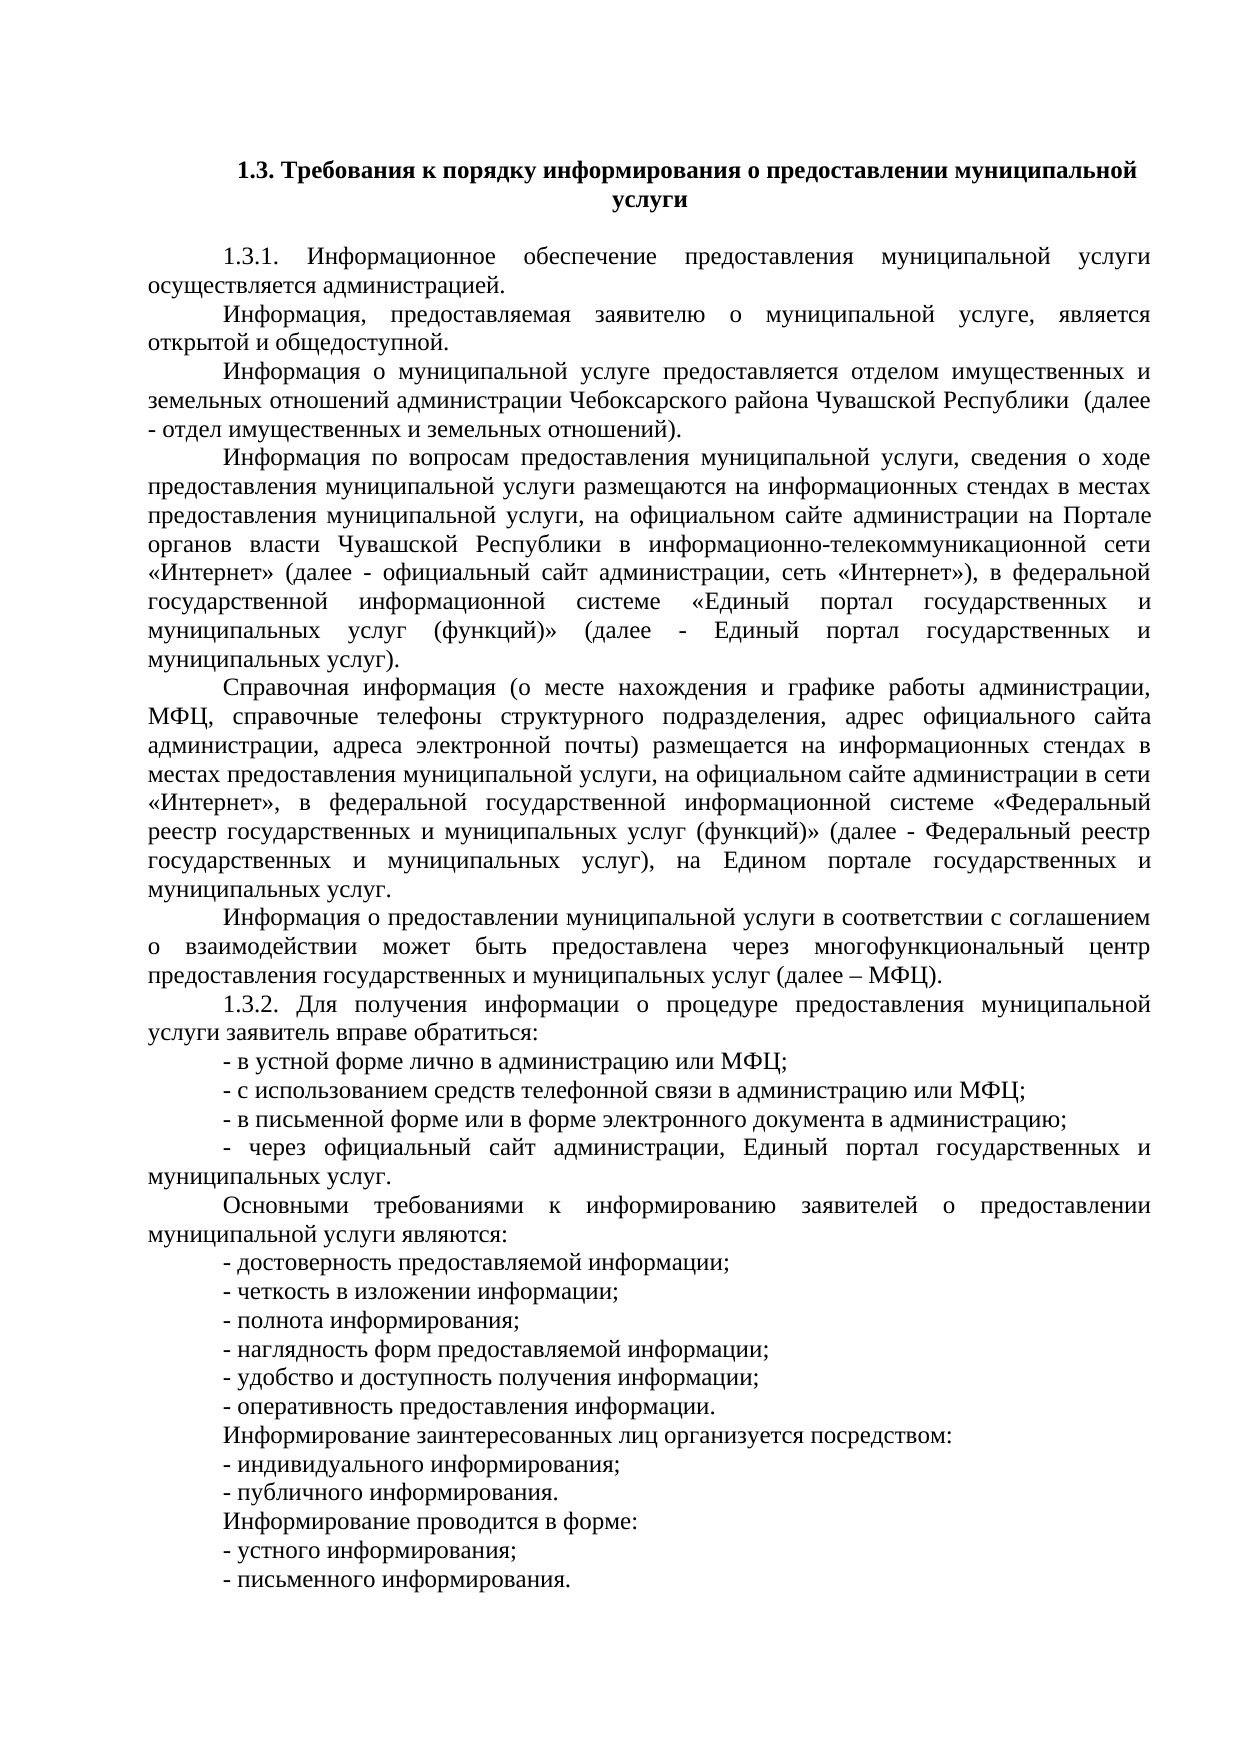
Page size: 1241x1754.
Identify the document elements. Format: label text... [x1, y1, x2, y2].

text - достоверность предоставляемой информации; [148, 1247, 1152, 1276]
text Информация, предоставляемая заявителю о муниципальной услуге, является открытой и общедоступной. [148, 299, 1152, 356]
text 1.3.1. Информационное обеспечение предоставления муниципальной услуги осуществляется администрацией. [148, 241, 1152, 299]
text - наглядность форм предоставляемой информации; [148, 1334, 1152, 1362]
text - оперативность предоставления информации. [148, 1391, 1152, 1420]
text - индивидуального информирования; [148, 1449, 1152, 1477]
text Информация о предоставлении муниципальной услуги в соответствии с соглашением о взаимодействии может быть предоставлена через многофункциональный центр предоставления государственных и муниципальных услуг (далее – МФЦ). [148, 902, 1152, 989]
text Основными требованиями к информированию заявителей о предоставлении муниципальной услуги являются: [148, 1190, 1152, 1247]
text - полнота информирования; [148, 1305, 1152, 1334]
text - публичного информирования. [148, 1477, 1152, 1506]
text Справочная информация (о месте нахождения и графике работы администрации, МФЦ, справочные телефоны структурного подразделения, адрес официального сайта администрации, адреса электронной почты) размещается на информационных стендах в местах предоставления муниципальной услуги, на официальном сайте администрации в сети «Интернет», в федеральной государственной информационной системе «Федеральный реестр государственных и муниципальных услуг (функций)» (далее - Федеральный реестр государственных и муниципальных услуг), на Едином портале государственных и муниципальных услуг. [148, 672, 1152, 902]
text - через официальный сайт администрации, Единый портал государственных и муниципальных услуг. [148, 1132, 1152, 1190]
text - в письменной форме или в форме электронного документа в администрацию; [148, 1104, 1152, 1132]
text - четкость в изложении информации; [148, 1276, 1152, 1305]
text - устного информирования; [148, 1535, 1152, 1564]
text 1.3.2. Для получения информации о процедуре предоставления муниципальной услуги заявитель вправе обратиться: [148, 989, 1152, 1046]
text Информирование проводится в форме: [148, 1506, 1152, 1535]
text Информация по вопросам предоставления муниципальной услуги, сведения о ходе предоставления муниципальной услуги размещаются на информационных стендах в местах предоставления муниципальной услуги, на официальном сайте администрации на Портале органов власти Чувашской Республики в информационно-телекоммуникационной сети «Интернет» (далее - официальный сайт администрации, сеть «Интернет»), в федеральной государственной информационной системе «Единый портал государственных и муниципальных услуг (функций)» (далее - Единый портал государственных и муниципальных услуг). [148, 442, 1152, 672]
text Информирование заинтересованных лиц организуется посредством: [148, 1420, 1152, 1449]
text - с использованием средств телефонной связи в администрацию или МФЦ; [148, 1075, 1152, 1104]
text 1.3. Требования к порядку информирования о предоставлении муниципальной услуги [148, 155, 1152, 212]
text Информация о муниципальной услуге предоставляется отделом имущественных и земельных отношений администрации Чебоксарского района Чувашской Республики (далее - отдел имущественных и земельных отношений). [148, 356, 1152, 442]
text - в устной форме лично в администрацию или МФЦ; [148, 1046, 1152, 1075]
text - письменного информирования. [148, 1564, 1152, 1592]
text - удобство и доступность получения информации; [148, 1362, 1152, 1391]
